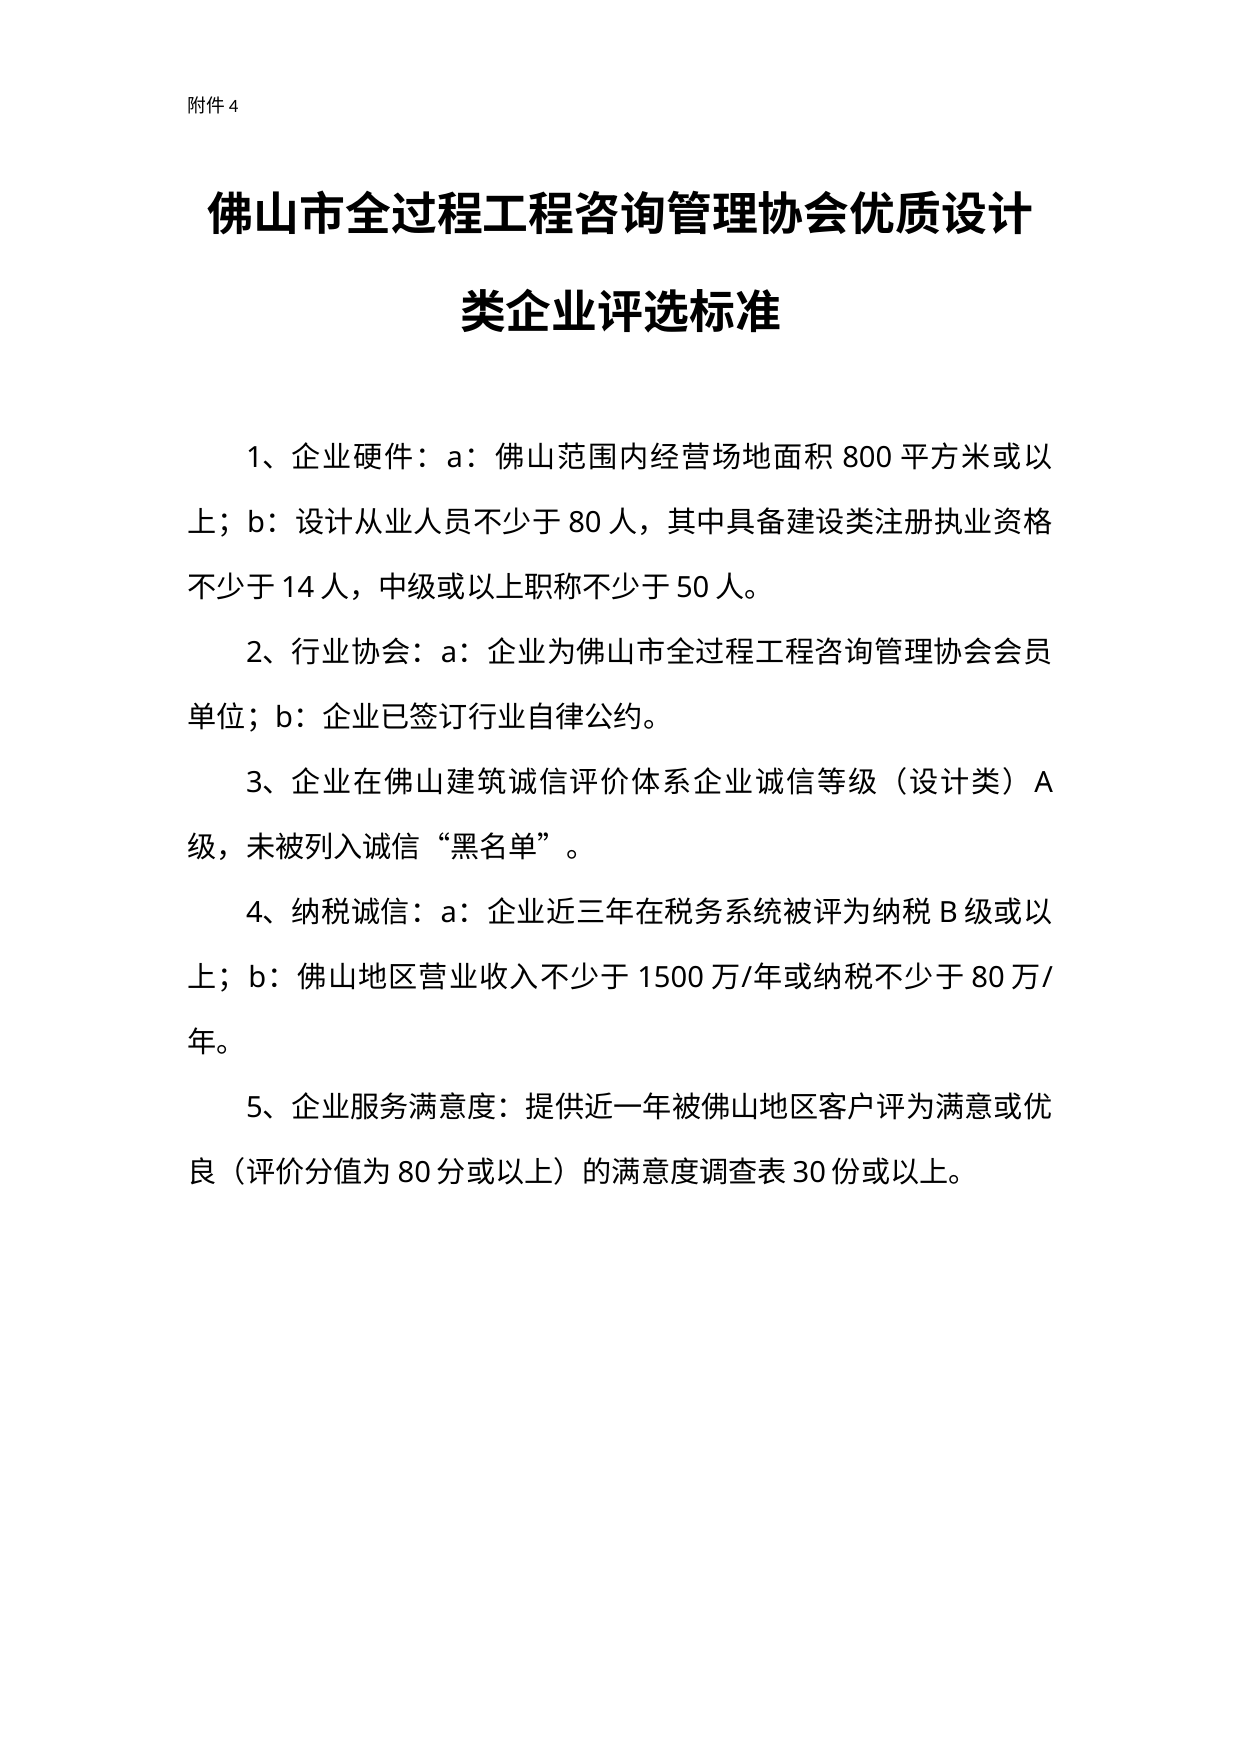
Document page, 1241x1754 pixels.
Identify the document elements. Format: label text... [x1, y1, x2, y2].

list 企业硬件：a：佛山范围内经营场地面积800平方米或以上；b：设计从业人员不少于80人，其中具备建设类注册执业资格不少于14人，中级或以上职称不少于50人。 [187, 422, 1053, 617]
list 纳税诚信：a：企业近三年在税务系统被评为纳税B级或以上；b：佛山地区营业收入不少于1500万/年或纳税不少于80万/年。 [187, 877, 1053, 1072]
text 佛山市全过程工程咨询管理协会优质设计类企业评选标准 [187, 162, 1053, 357]
list 企业在佛山建筑诚信评价体系企业诚信等级（设计类）A级，未被列入诚信“黑名单”。 [187, 747, 1053, 877]
list 企业服务满意度：提供近一年被佛山地区客户评为满意或优良（评价分值为80分或以上）的满意度调查表30份或以上。 [187, 1072, 1053, 1202]
list 行业协会：a：企业为佛山市全过程工程咨询管理协会会员单位；b：企业已签订行业自律公约。 [187, 617, 1053, 747]
